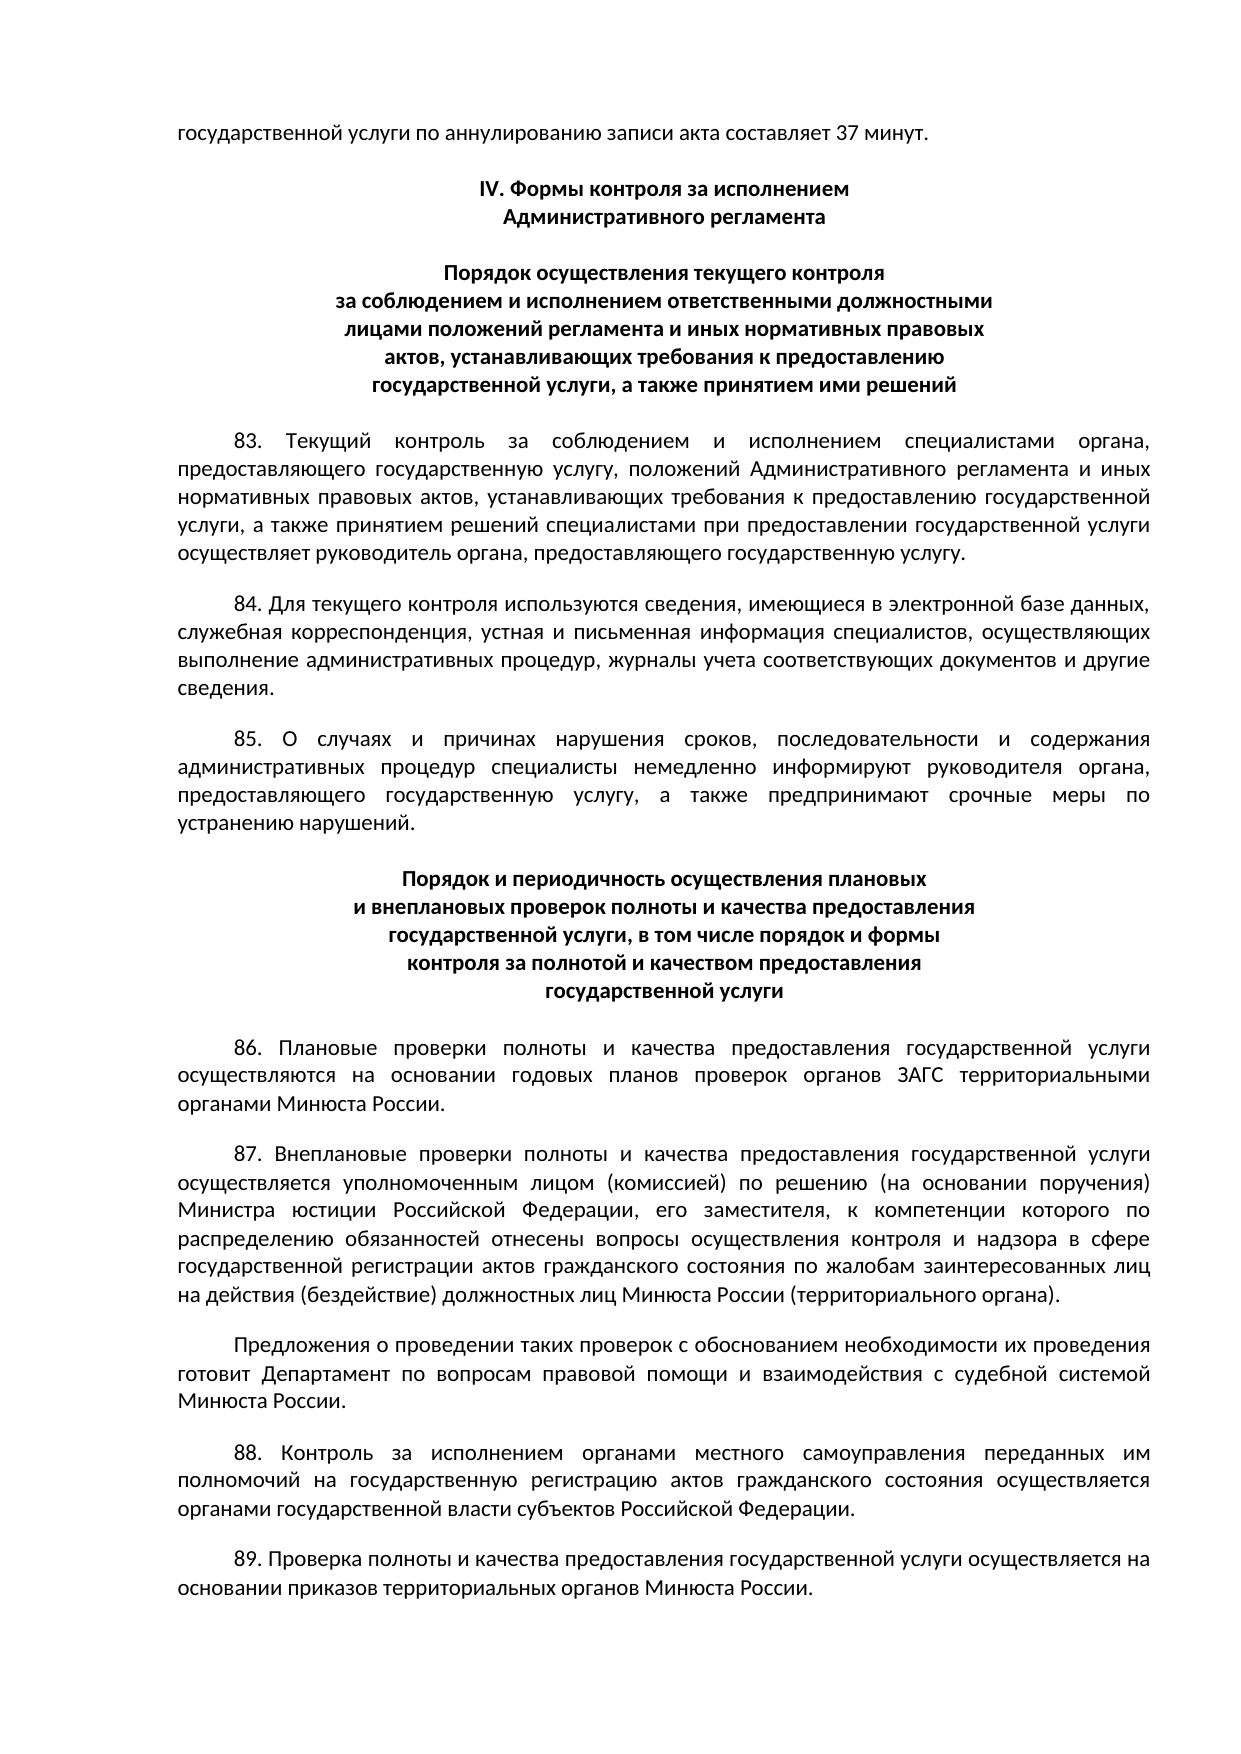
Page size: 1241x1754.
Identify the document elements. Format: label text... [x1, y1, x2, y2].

title и внеплановых проверок полноты и качества предоставления [177, 892, 1152, 921]
title Административного регламента [177, 202, 1152, 230]
text 85. О случаях и причинах нарушения сроков, последовательности и содержания административных процедур специалисты немедленно информируют руководителя органа, предоставляющего государственную услугу, а также предпринимают срочные меры по устранению нарушений. [177, 724, 1152, 836]
text 89. Проверка полноты и качества предоставления государственной услуги осуществляется на основании приказов территориальных органов Минюста России. [177, 1544, 1152, 1601]
title актов, устанавливающих требования к предоставлению [177, 342, 1152, 370]
text 87. Внеплановые проверки полноты и качества предоставления государственной услуги осуществляется уполномоченным лицом (комиссией) по решению (на основании поручения) Министра юстиции Российской Федерации, его заместителя, к компетенции которого по распределению обязанностей отнесены вопросы осуществления контроля и надзора в сфере государственной регистрации актов гражданского состояния по жалобам заинтересованных лиц на действия (бездействие) должностных лиц Минюста России (территориального органа). [177, 1139, 1152, 1308]
title Порядок и периодичность осуществления плановых [177, 864, 1152, 892]
title IV. Формы контроля за исполнением [177, 174, 1152, 202]
text 84. Для текущего контроля используются сведения, имеющиеся в электронной базе данных, служебная корреспонденция, устная и письменная информация специалистов, осуществляющих выполнение административных процедур, журналы учета соответствующих документов и другие сведения. [177, 589, 1152, 701]
text 88. Контроль за исполнением органами местного самоуправления переданных им полномочий на государственную регистрацию актов гражданского состояния осуществляется органами государственной власти субъектов Российской Федерации. [177, 1438, 1152, 1522]
text 86. Плановые проверки полноты и качества предоставления государственной услуги осуществляются на основании годовых планов проверок органов ЗАГС территориальными органами Минюста России. [177, 1033, 1152, 1117]
title контроля за полнотой и качеством предоставления [177, 948, 1152, 977]
text 83. Текущий контроль за соблюдением и исполнением специалистами органа, предоставляющего государственную услугу, положений Административного регламента и иных нормативных правовых актов, устанавливающих требования к предоставлению государственной услуги, а также принятием решений специалистами при предоставлении государственной услуги осуществляет руководитель органа, предоставляющего государственную услугу. [177, 426, 1152, 566]
title государственной услуги, а также принятием ими решений [177, 370, 1152, 398]
text Предложения о проведении таких проверок с обоснованием необходимости их проведения готовит Департамент по вопросам правовой помощи и взаимодействия с судебной системой Минюста России. [177, 1331, 1152, 1415]
title лицами положений регламента и иных нормативных правовых [177, 314, 1152, 342]
title государственной услуги, в том числе порядок и формы [177, 921, 1152, 948]
title за соблюдением и исполнением ответственными должностными [177, 286, 1152, 314]
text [177, 118, 1152, 146]
title Порядок осуществления текущего контроля [177, 258, 1152, 286]
title государственной услуги [177, 977, 1152, 1004]
